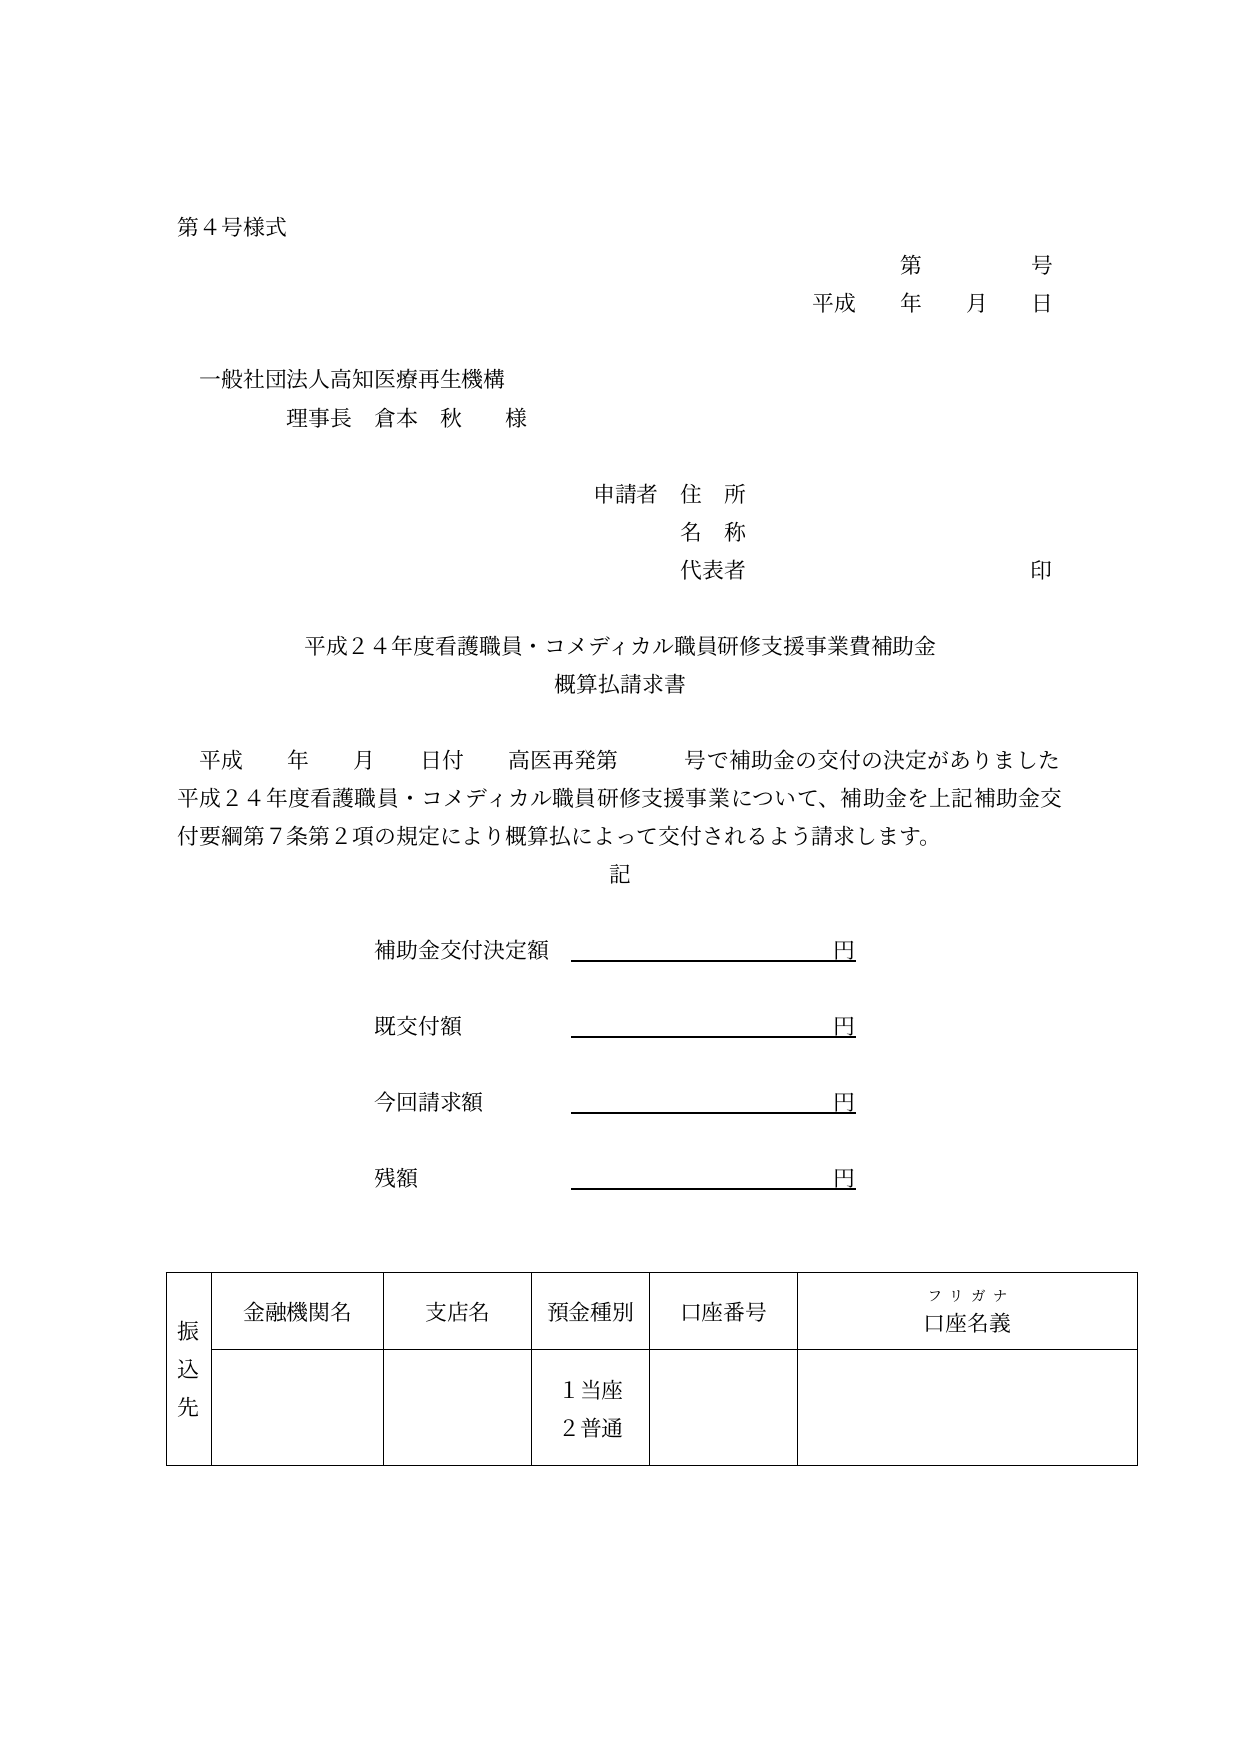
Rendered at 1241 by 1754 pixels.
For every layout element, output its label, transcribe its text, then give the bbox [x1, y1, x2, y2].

text 平成 年 月 日 [200, 283, 1063, 321]
subtitle 記 [177, 854, 1063, 892]
text 平成 年 月 日付 高医再発第 号で補助金の交付の決定がありました平成２４年度看護職員・コメディカル職員研修支援事業について、補助金を上記補助金交付要綱第７条第２項の規定により概算払によって交付されるよう請求します。 [177, 740, 1063, 854]
table_header 支店名 [384, 1273, 531, 1349]
table_header [798, 1273, 1137, 1349]
text 今回請求額 円 [177, 1082, 1063, 1120]
text 理事長 倉本 秋 様 [177, 397, 1063, 436]
table_header 金融機関名 [212, 1273, 383, 1349]
table_header 口座番号 [650, 1273, 797, 1349]
text 名 称 [177, 512, 1063, 549]
table_cell [650, 1350, 797, 1465]
table_cell [212, 1350, 383, 1465]
text 平成２４年度看護職員・コメディカル職員研修支援事業費補助金 [177, 626, 1063, 664]
text 補助金交付決定額 円 [177, 930, 1063, 968]
text 第４号様式 [177, 207, 1063, 245]
text 残額 円 [177, 1158, 1063, 1196]
text 代表者 印 [177, 549, 1063, 588]
table_cell １当座 ２普通 [532, 1350, 649, 1465]
text 第 号 [200, 245, 1063, 283]
text 申請者 住 所 [177, 473, 1063, 512]
text 一般社団法人高知医療再生機構 [177, 359, 1063, 397]
table_header 振込先 [167, 1273, 211, 1465]
table_cell [384, 1350, 531, 1465]
text 既交付額 円 [177, 1006, 1063, 1044]
text 概算払請求書 [177, 664, 1063, 702]
table_cell [798, 1350, 1137, 1465]
table_header 預金種別 [532, 1273, 649, 1349]
